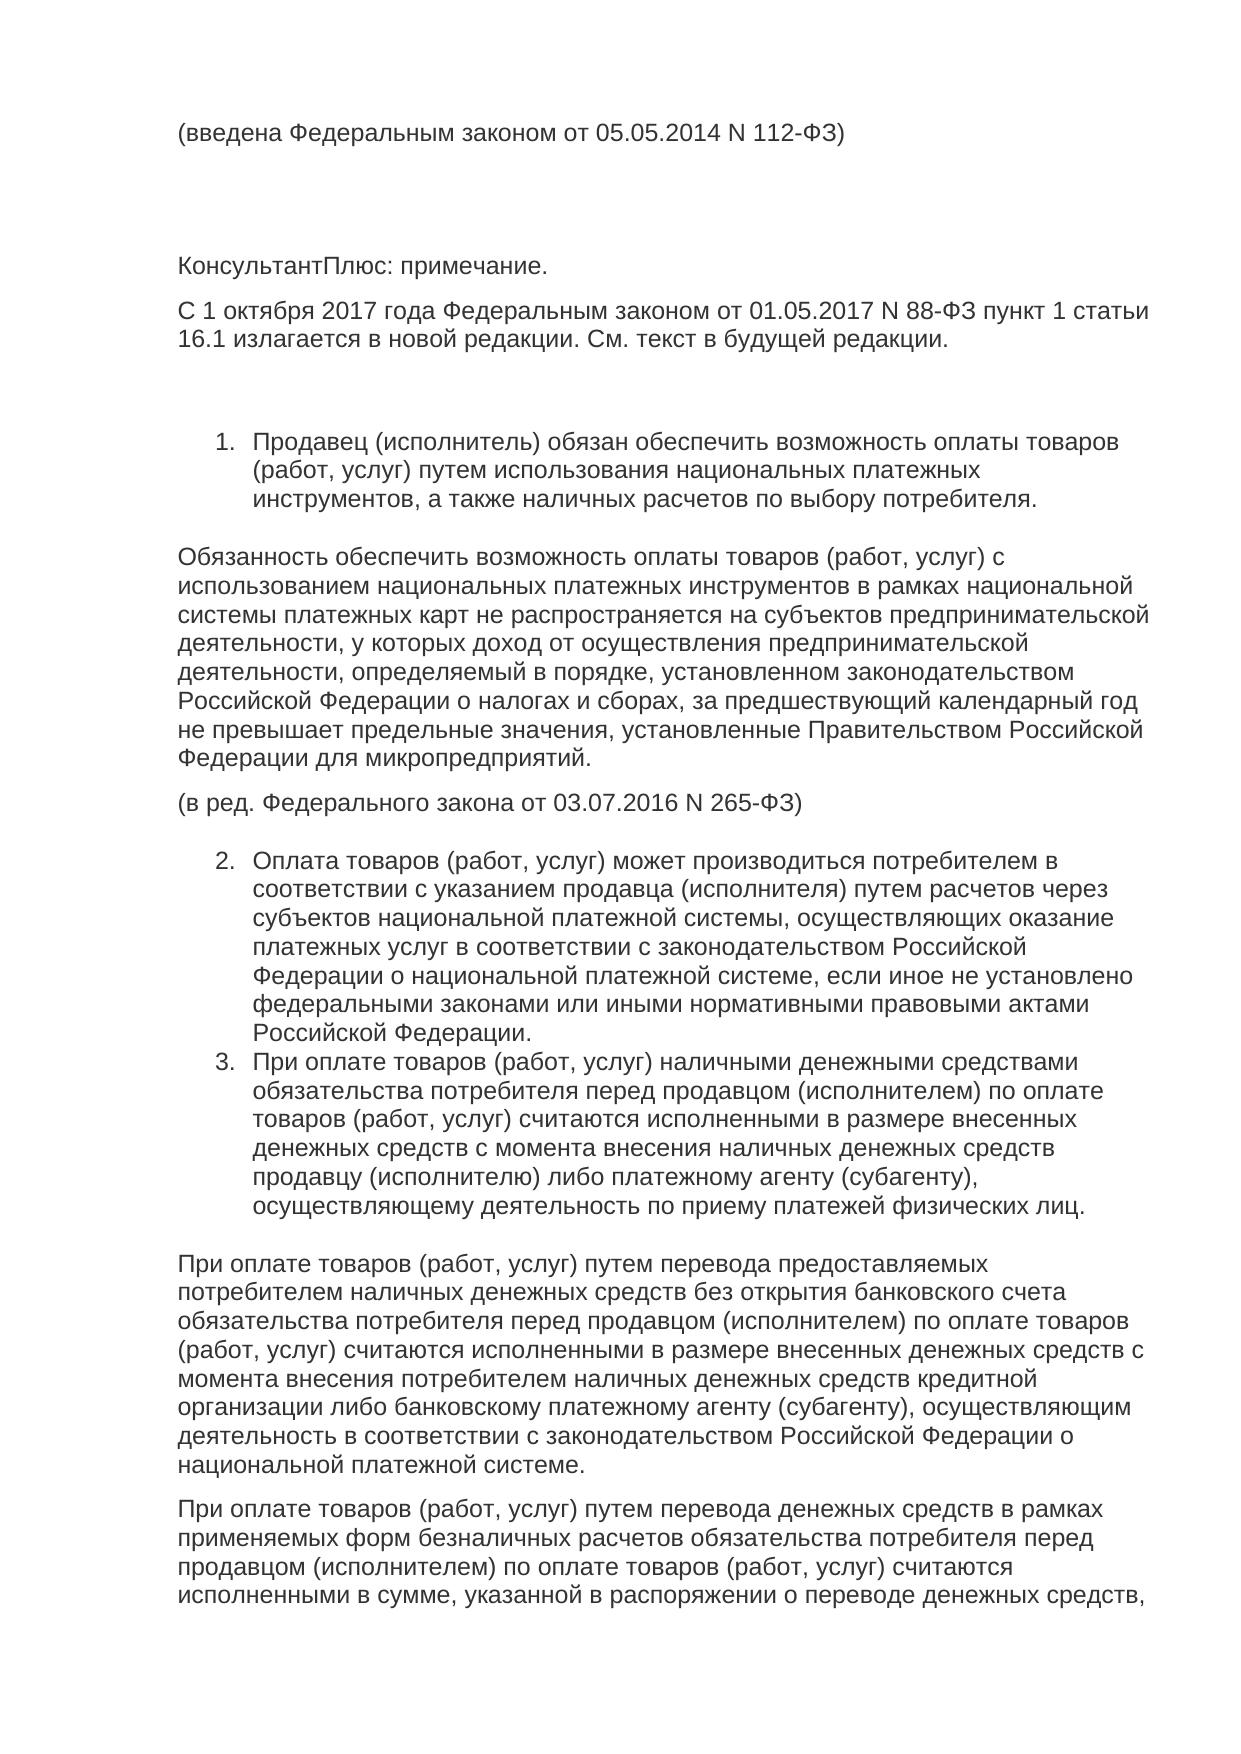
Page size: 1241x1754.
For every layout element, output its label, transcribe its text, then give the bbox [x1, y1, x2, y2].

text (введена Федеральным законом от 05.05.2014 N 112-ФЗ) [177, 118, 1152, 147]
list При оплате товаров (работ, услуг) наличными денежными средствами обязательства потребителя перед продавцом (исполнителем) по оплате товаров (работ, услуг) считаются исполненными в размере внесенных денежных средств с момента внесения наличных денежных средств продавцу (исполнителю) либо платежному агенту (субагенту), осуществляющему деятельность по приему платежей физических лиц. [215, 1047, 1152, 1219]
text Обязанность обеспечить возможность оплаты товаров (работ, услуг) с использованием национальных платежных инструментов в рамках национальной системы платежных карт не распространяется на субъектов предпринимательской деятельности, у которых доход от осуществления предпринимательской деятельности, определяемый в порядке, установленном законодательством Российской Федерации о налогах и сборах, за предшествующий календарный год не превышает предельные значения, установленные Правительством Российской Федерации для микропредприятий. [177, 542, 1152, 772]
text (в ред. Федерального закона от 03.07.2016 N 265-ФЗ) [177, 788, 1152, 816]
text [177, 1494, 1152, 1609]
text КонсультантПлюс: примечание. [177, 251, 1152, 280]
text С 1 октября 2017 года Федеральным законом от 01.05.2017 N 88-ФЗ пункт 1 статьи 16.1 излагается в новой редакции. См. текст в будущей редакции. [177, 296, 1152, 353]
text При оплате товаров (работ, услуг) путем перевода предоставляемых потребителем наличных денежных средств без открытия банковского счета обязательства потребителя перед продавцом (исполнителем) по оплате товаров (работ, услуг) считаются исполненными в размере внесенных денежных средств с момента внесения потребителем наличных денежных средств кредитной организации либо банковскому платежному агенту (субагенту), осуществляющим деятельность в соответствии с законодательством Российской Федерации о национальной платежной системе. [177, 1248, 1152, 1478]
list Оплата товаров (работ, услуг) может производиться потребителем в соответствии с указанием продавца (исполнителя) путем расчетов через субъектов национальной платежной системы, осуществляющих оказание платежных услуг в соответствии с законодательством Российской Федерации о национальной платежной системе, если иное не установлено федеральными законами или иными нормативными правовыми актами Российской Федерации. [215, 846, 1152, 1047]
list Продавец (исполнитель) обязан обеспечить возможность оплаты товаров (работ, услуг) путем использования национальных платежных инструментов, а также наличных расчетов по выбору потребителя. [215, 427, 1152, 513]
